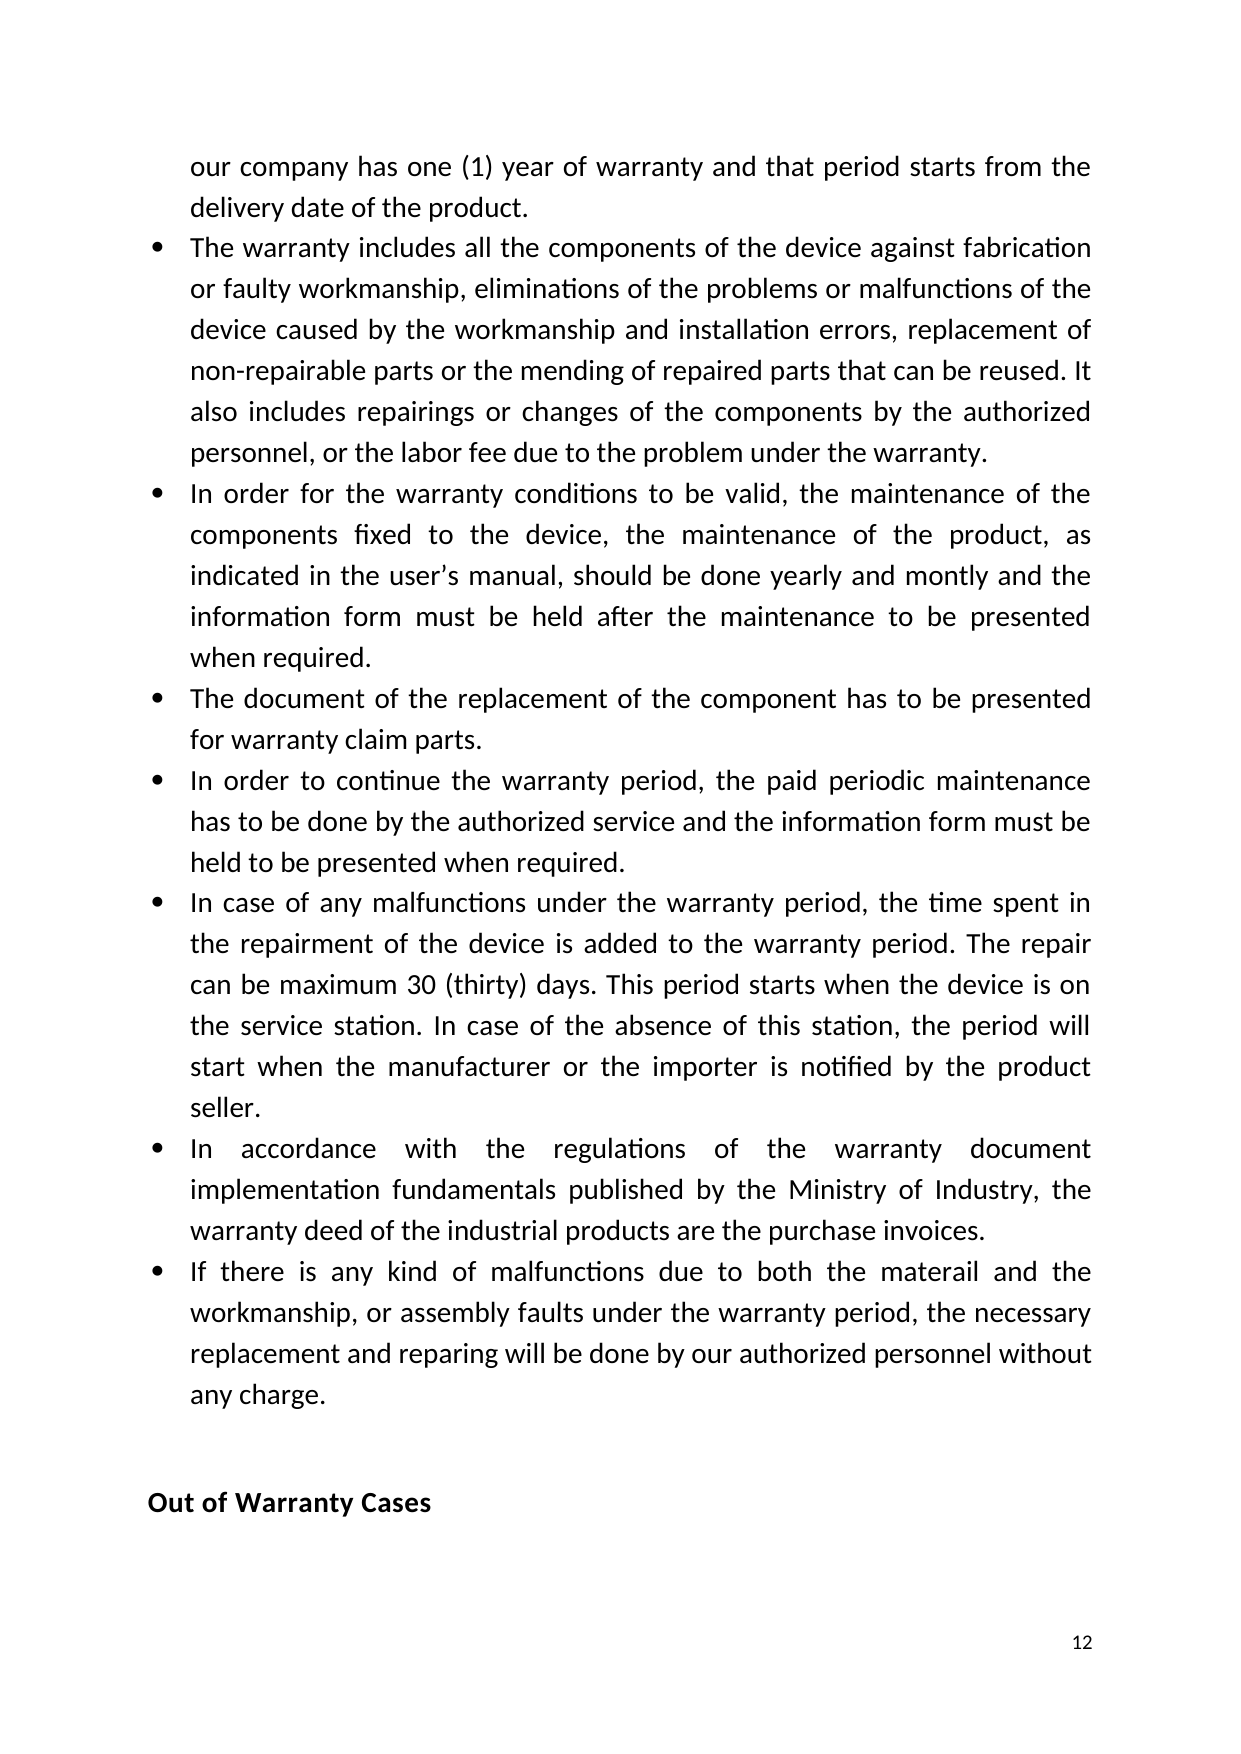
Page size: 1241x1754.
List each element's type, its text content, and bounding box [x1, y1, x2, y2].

list The warranty includes all the components of the device against fabrication or faulty workmanship, eliminations of the problems or malfunctions of the device caused by the workmanship and installation errors, replacement of non-repairable parts or the mending of repaired parts that can be reused. It also includes repairings or changes of the components by the authorized personnel, or the labor fee due to the problem under the warranty. [152, 229, 1092, 470]
list The document of the replacement of the component has to be presented for warranty claim parts. [152, 680, 1092, 756]
list In case of any malfunctions under the warranty period, the time spent in the repairment of the device is added to the warranty period. The repair can be maximum 30 (thirty) days. This period starts when the device is on the service station. In case of the absence of this station, the period will start when the manufacturer or the importer is notified by the product seller. [152, 884, 1092, 1125]
list In order to continue the warranty period, the paid periodic maintenance has to be done by the authorized service and the information form must be held to be presented when required. [152, 762, 1092, 879]
list If there is any kind of malfunctions due to both the materail and the workmanship, or assembly faults under the warranty period, the necessary replacement and reparing will be done by our authorized personnel without any charge. [152, 1253, 1092, 1411]
subtitle Out of Warranty Cases [148, 1484, 1092, 1520]
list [152, 148, 1092, 224]
list In accordance with the regulations of the warranty document implementation fundamentals published by the Ministry of Industry, the warranty deed of the industrial products are the purchase invoices. [152, 1130, 1092, 1248]
list In order for the warranty conditions to be valid, the maintenance of the components fixed to the device, the maintenance of the product, as indicated in the user’s manual, should be done yearly and montly and the information form must be held after the maintenance to be presented when required. [152, 475, 1092, 674]
